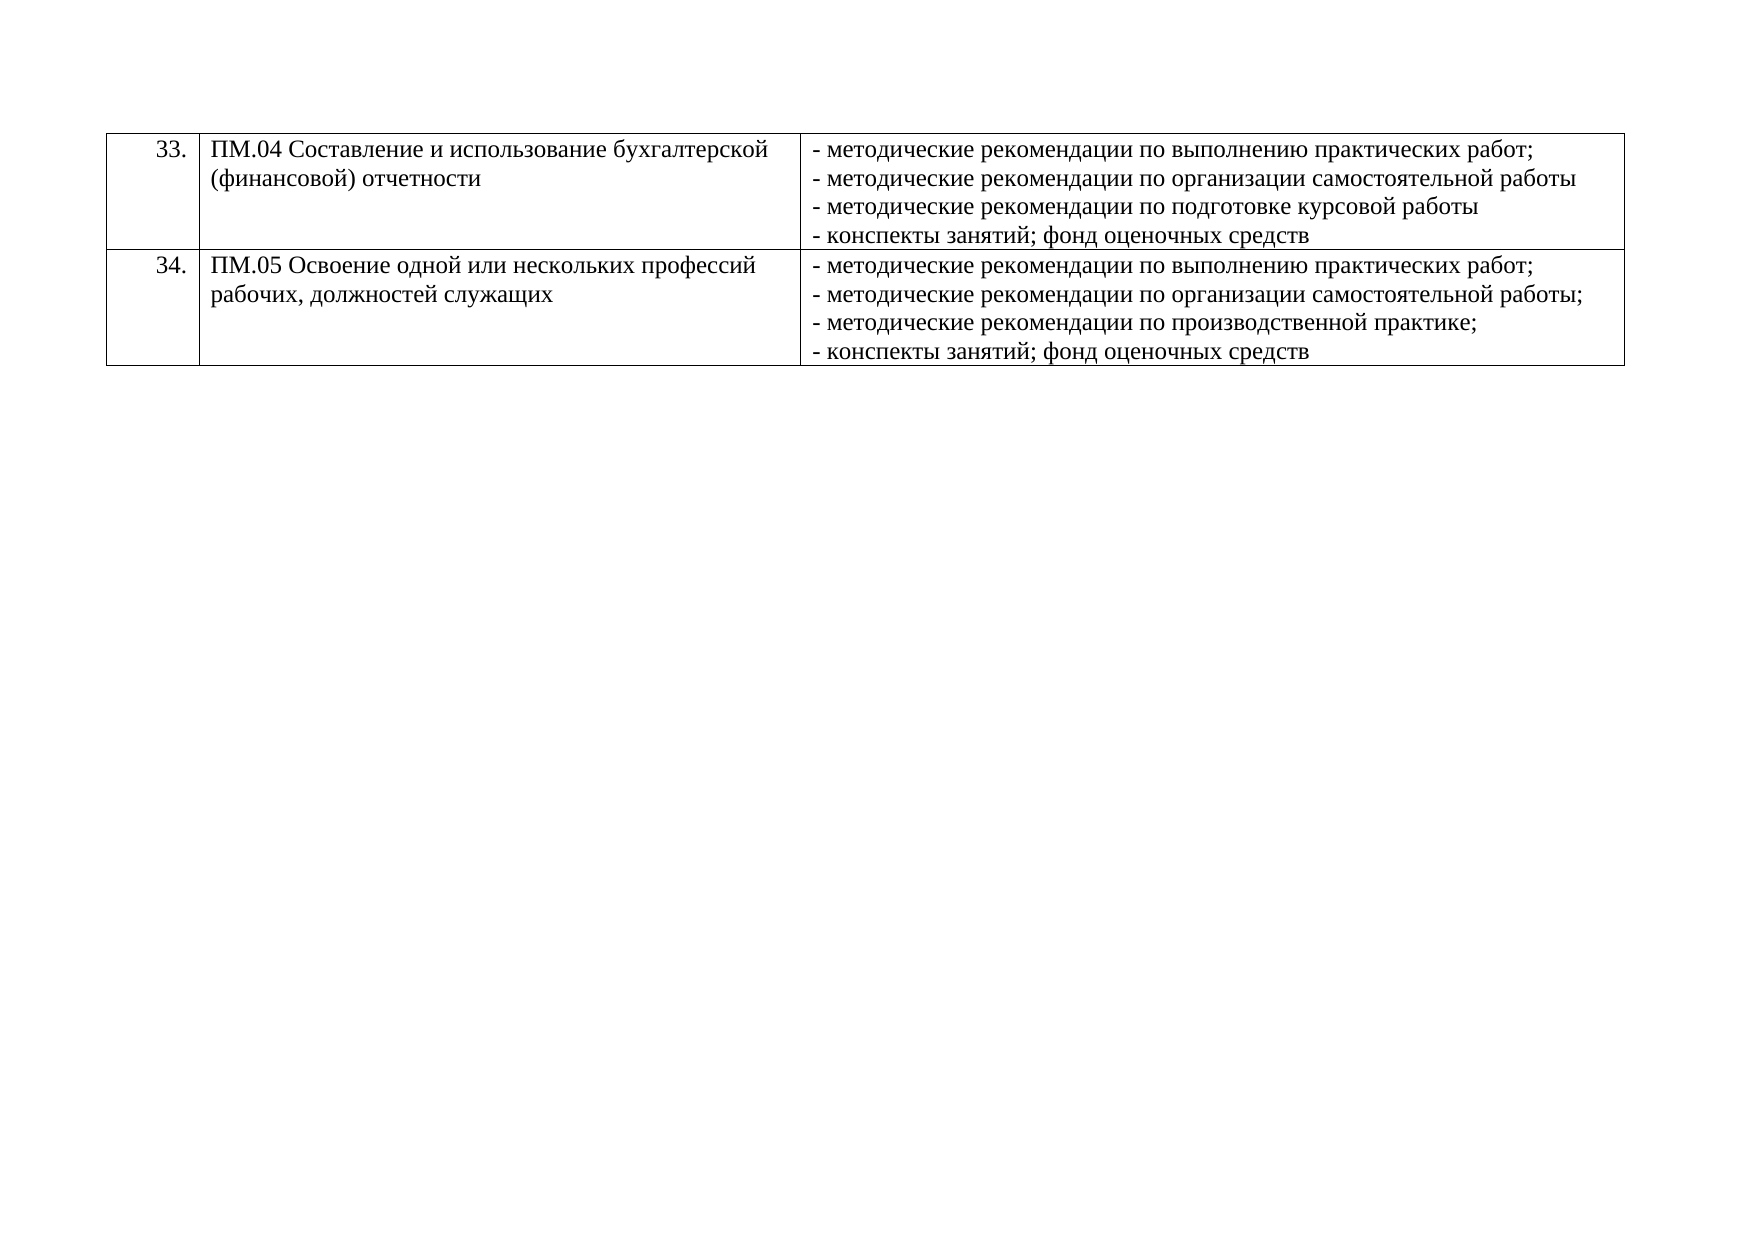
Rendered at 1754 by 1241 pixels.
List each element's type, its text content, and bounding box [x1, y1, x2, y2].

table_cell [107, 134, 199, 249]
table_cell [107, 250, 199, 365]
table_cell - методические рекомендации по выполнению практических работ; - методические рекомендации по организации самостоятельной работы - методические рекомендации по подготовке курсовой работы - конспекты занятий; фонд оценочных средств [801, 134, 1624, 249]
table_cell - методические рекомендации по выполнению практических работ; - методические рекомендации по организации самостоятельной работы; - методические рекомендации по производственной практике; - конспекты занятий; фонд оценочных средств [801, 250, 1624, 365]
table_cell ПМ.05 Освоение одной или нескольких профессий рабочих, должностей служащих [200, 250, 800, 365]
table_cell ПМ.04 Составление и использование бухгалтерской (финансовой) отчетности [200, 134, 800, 249]
